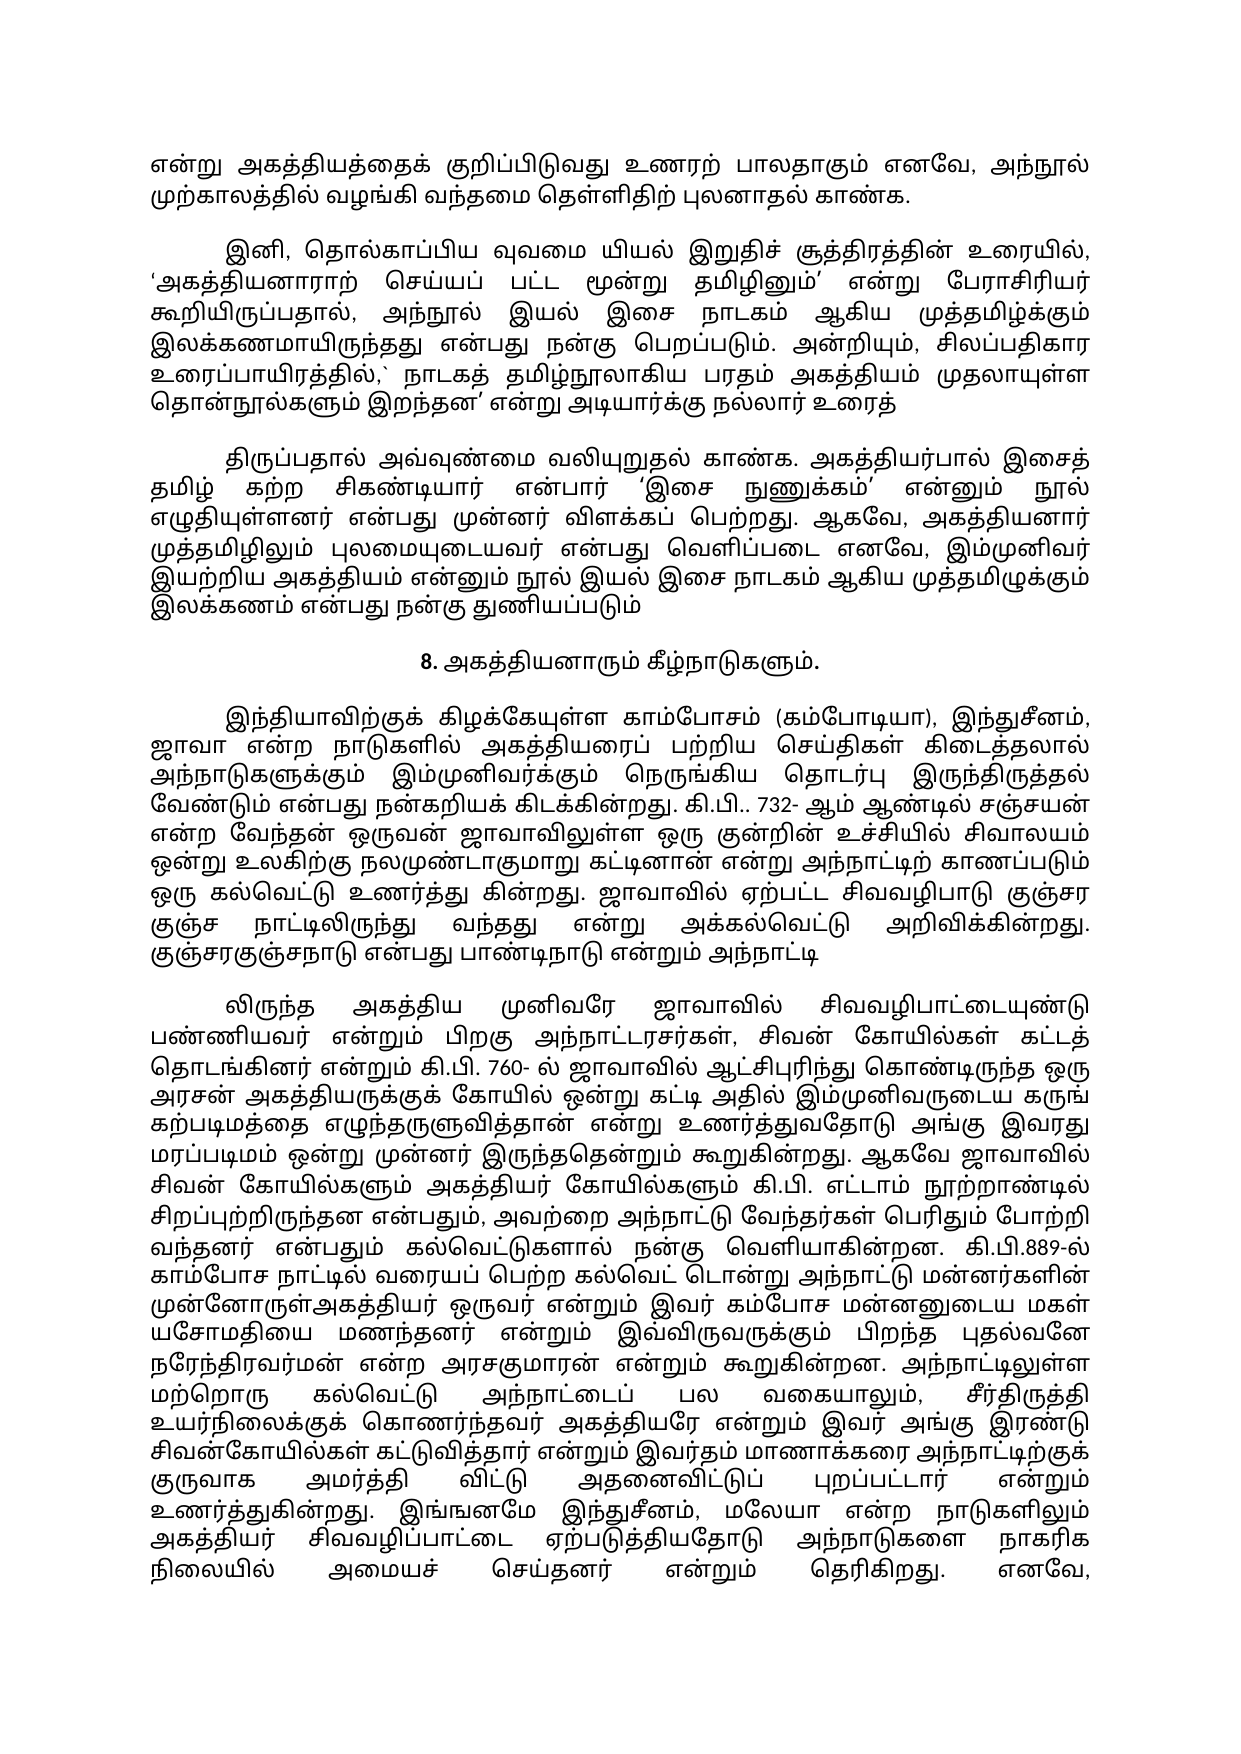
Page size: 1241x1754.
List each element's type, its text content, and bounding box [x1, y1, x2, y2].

text என்று அகத்தியத்தைக் குறிப்பிடுவது உணரற் பாலதாகும் எனவே, அந்நூல் முற்காலத்தில் வழங்கி வந்தமை தெள்ளிதிற் புலனாதல் காண்க. [150, 150, 1090, 212]
text இந்தியாவிற்குக் கிழக்கேயுள்ள காம்போசம் (கம்போடியா), இந்துசீனம், ஜாவா என்ற நாடுகளில் அகத்தியரைப் பற்றிய செய்திகள் கிடைத்தலால் அந்நாடுகளுக்கும் இம்முனிவர்க்கும் நெருங்கிய தொடர்பு இருந்திருத்தல் வேண்டும் என்பது நன்கறியக் கிடக்கின்றது. கி.பி.. 732- ஆம் ஆண்டில் சஞ்சயன் என்ற வேந்தன் ஒருவன் ஜாவாவிலுள்ள ஒரு குன்றின் உச்சியில் சிவாலயம் ஒன்று உலகிற்கு நலமுண்டாகுமாறு கட்டினான் என்று அந்நாட்டிற் காணப்படும் ஒரு கல்வெட்டு உணர்த்து கின்றது. ஜாவாவில் ஏற்பட்ட சிவவழிபாடு குஞ்சர குஞ்ச நாட்டிலிருந்து வந்தது என்று அக்கல்வெட்டு அறிவிக்கின்றது. குஞ்சரகுஞ்சநாடு என்பது பாண்டிநாடு என்றும் அந்நாட்டி [150, 703, 1090, 968]
text இனி, தொல்காப்பிய வுவமை யியல் இறுதிச் சூத்திரத்தின் உரையில், ‘அகத்தியனாராற் செய்யப் பட்ட மூன்று தமிழினும்’ என்று பேராசிரியர் கூறியிருப்பதால், அந்நூல் இயல் இசை நாடகம் ஆகிய முத்தமிழ்க்கும் இலக்கணமாயிருந்தது என்பது நன்கு பெறப்படும். அன்றியும், சிலப்பதிகார உரைப்பாயிரத்தில்,` நாடகத் தமிழ்நூலாகிய பரதம் அகத்தியம் முதலாயுள்ள தொன்நூல்களும் இறந்தன’ என்று அடியார்க்கு நல்லார் உரைத் [150, 237, 1090, 419]
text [150, 993, 1090, 1586]
text திருப்பதால் அவ்வுண்மை வலியுறுதல் காண்க. அகத்தியர்பால் இசைத் தமிழ் கற்ற சிகண்டியார் என்பார் ‘இசை நுணுக்கம்’ என்னும் நூல் எழுதியுள்ளனர் என்பது முன்னர் விளக்கப் பெற்றது. ஆகவே, அகத்தியனார் முத்தமிழிலும் புலமையுடையவர் என்பது வெளிப்படை எனவே, இம்முனிவர் இயற்றிய அகத்தியம் என்னும் நூல் இயல் இசை நாடகம் ஆகிய முத்தமிழுக்கும் இலக்கணம் என்பது நன்கு துணியப்படும் [150, 444, 1090, 622]
text 8. அகத்தியனாரும் கீழ்நாடுகளும். [150, 647, 1090, 678]
